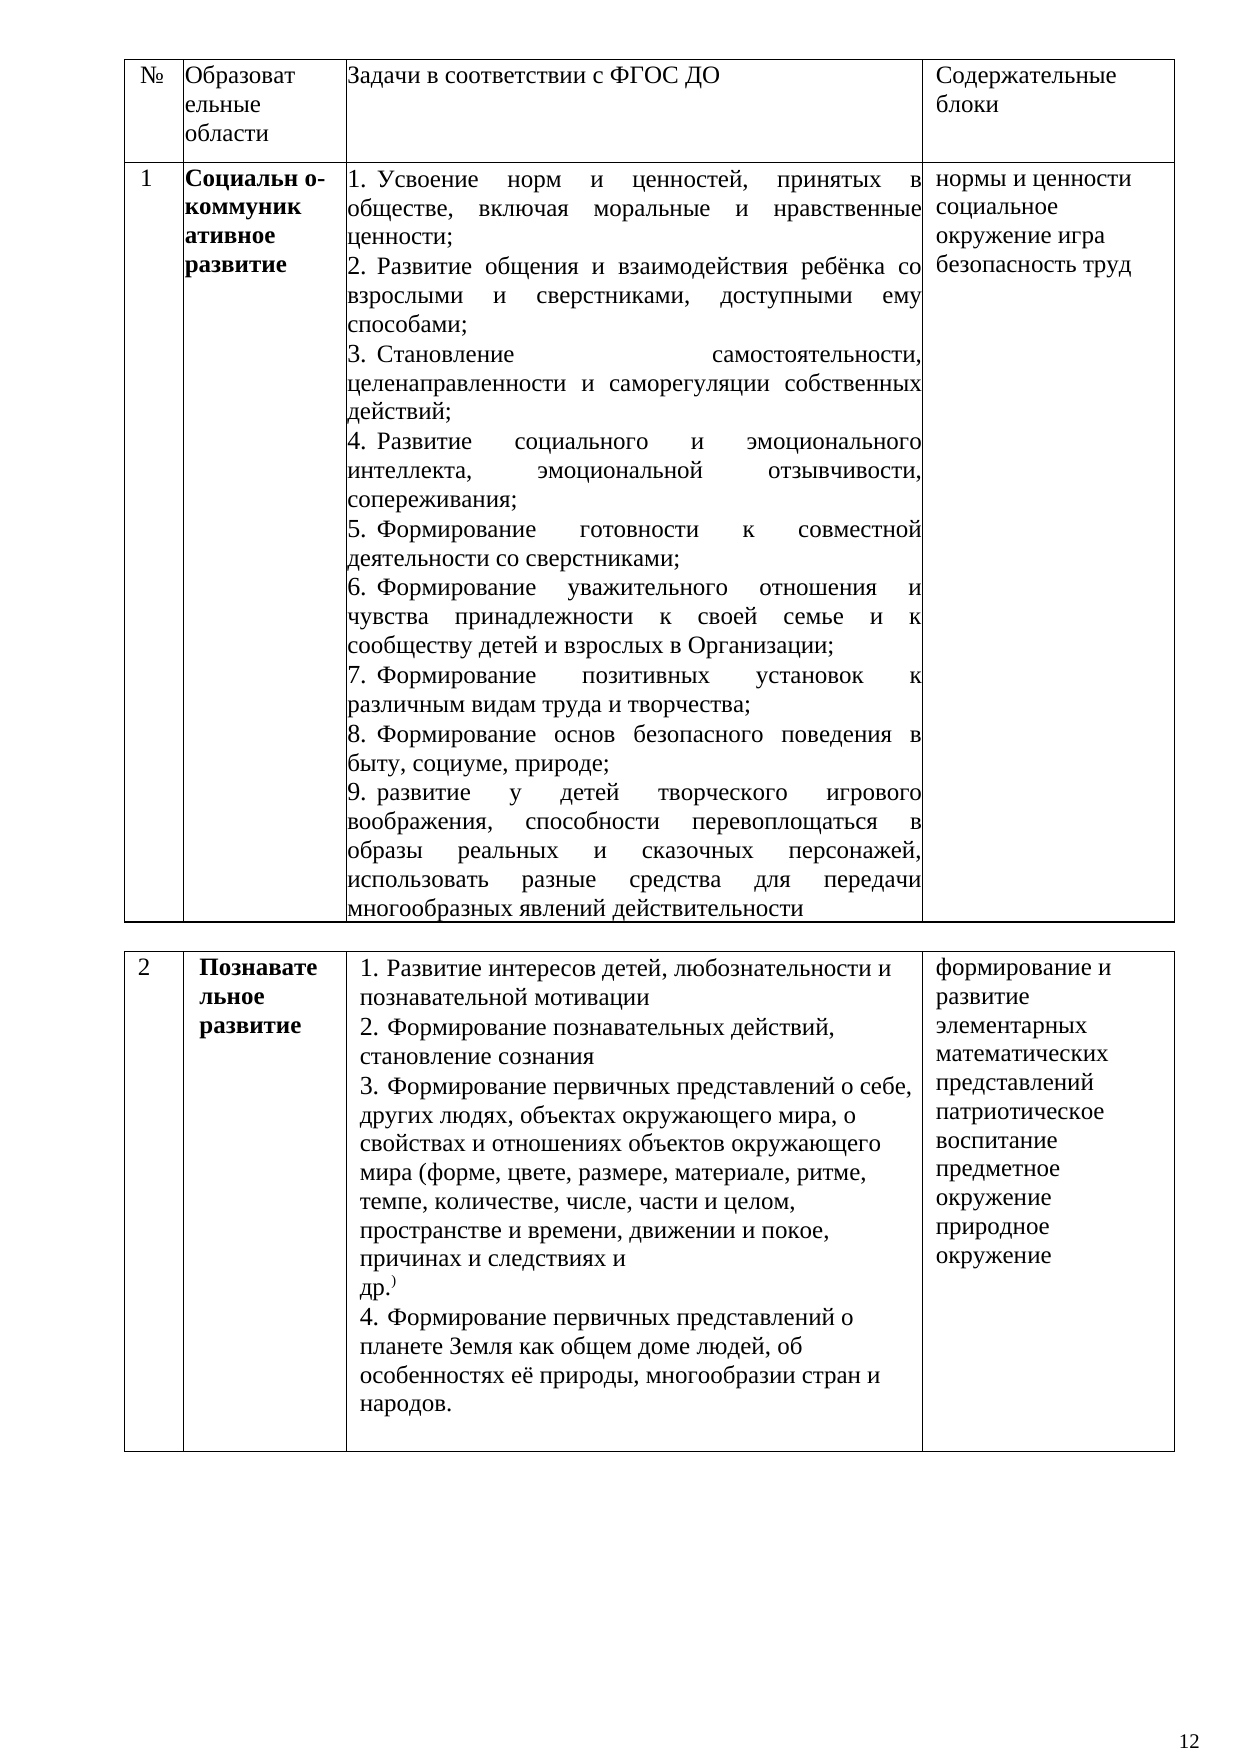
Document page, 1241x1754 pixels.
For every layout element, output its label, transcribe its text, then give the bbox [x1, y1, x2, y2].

table_cell [923, 1313, 1174, 1451]
table_cell [184, 1313, 346, 1451]
table_header Содержательные блоки [923, 60, 1174, 162]
table_header Познавате льное развитие [184, 952, 346, 1313]
table_header формирование и развитие элементарных математических представлений патриотическое воспитание предметное окружение природное окружение [923, 952, 1174, 1313]
table_cell нормы и ценности социальное окружение игра безопасность труд [923, 163, 1174, 921]
table_header № [125, 60, 183, 162]
table_header Образоват ельные области [184, 60, 346, 162]
table_cell 1 [125, 163, 183, 921]
table_cell Социальн о- коммуник ативное развитие [184, 163, 346, 921]
table_cell Усвоение норм и ценностей, принятых в обществе, включая моральные и нравственные ценности; Развитие общения и взаимодействия ребёнка со взрослыми и сверстниками, доступными ему способами; Становление самостоятельности, целенаправленности и саморегуляции собственных действий; Развитие социального и эмоционального интеллекта, эмоциональной отзывчивости, сопереживания; Формирование готовности к совместной деятельности со сверстниками; Формирование уважительного отношения и чувства принадлежности к своей семье и к сообществу детей и взрослых в Организации; Формирование позитивных установок к различным видам труда и творчества; Формирование основ безопасного поведения в быту, социуме, природе; развитие у детей творческого игрового воображения, способности перевоплощаться в образы реальных и сказочных персонажей, использовать разные средства для передачи многообразных явлений действительности [347, 163, 922, 921]
table_header 2 [125, 952, 183, 1313]
table_header Задачи в соответствии с ФГОС ДО [347, 60, 922, 162]
table_header Развитие интересов детей, любознательности и познавательной мотивации Формирование познавательных действий, становление сознания Формирование первичных представлений о себе, других людях, объектах окружающего мира, о свойствах и отношениях объектов окружающего мира (форме, цвете, размере, материале, ритме, темпе, количестве, числе, части и целом, пространстве и времени, движении и покое, причинах и следствиях и др.) Формирование первичных представлений о планете Земля как общем доме людей, об особенностях её природы, многообразии стран и народов. [347, 952, 922, 1451]
table_cell [125, 1313, 183, 1451]
